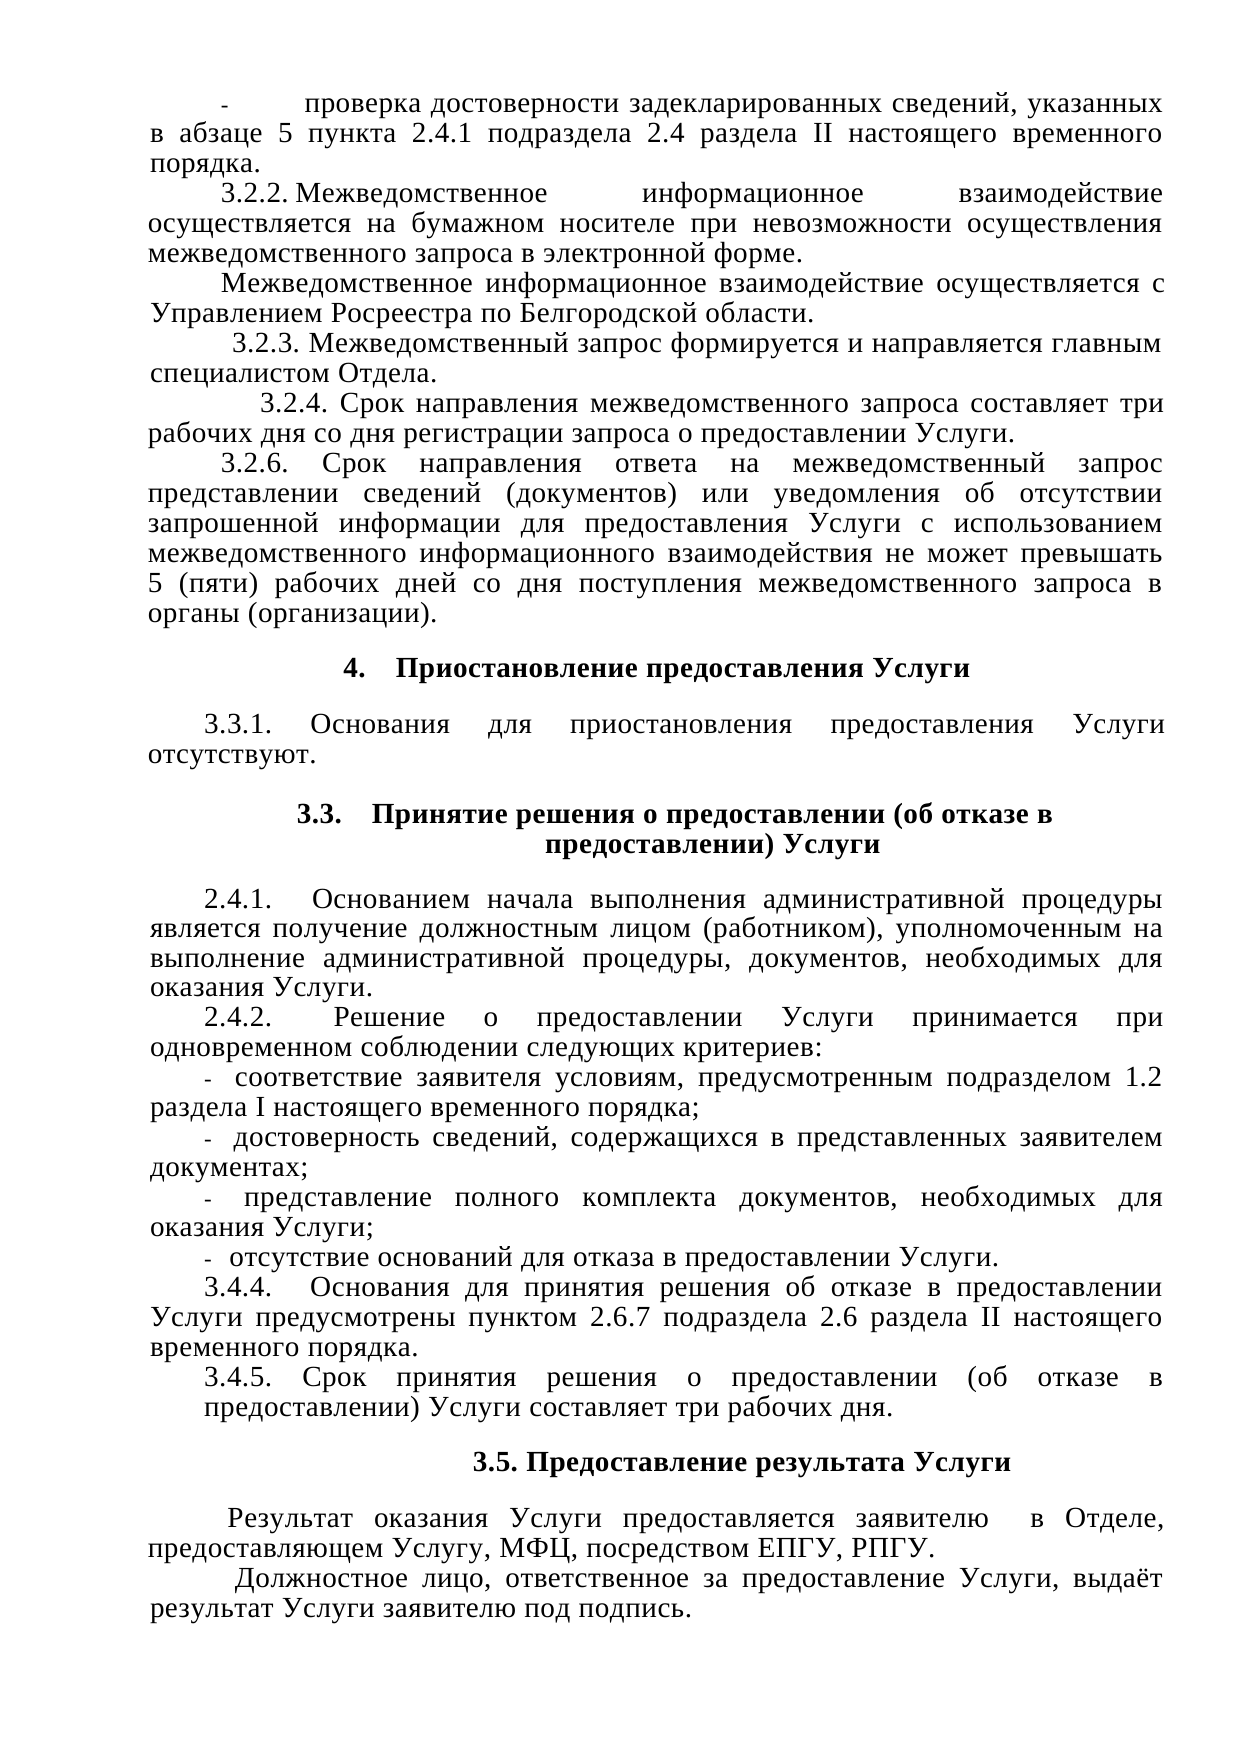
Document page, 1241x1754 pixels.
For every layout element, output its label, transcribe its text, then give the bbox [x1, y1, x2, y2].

list Основания для принятия решения об отказе в предоставлении Услуги предусмотрены пунктом 2.6.7 подраздела 2.6 раздела II настоящего временного порядка. [150, 1272, 1164, 1362]
text 3.3.1. Основания для приостановления предоставления Услуги отсутствуют. [148, 709, 1167, 769]
text 3.2.3. Межведомственный запрос формируется и направляется главным специалистом Отдела. [150, 329, 1164, 389]
list Приостановление предоставления Услуги [148, 659, 1167, 682]
text 3.2.4. Срок направления межведомственного запроса составляет три рабочих дня со дня регистрации запроса о предоставлении Услуги. [148, 389, 1167, 449]
list Принятие решения о предоставлении (об отказе в предоставлении) Услуги [184, 799, 1167, 859]
list соответствие заявителя условиям, предусмотренным подразделом 1.2 раздела I настоящего временного порядка; [150, 1062, 1164, 1122]
text Межведомственное информационное взаимодействие осуществляется с Управлением Росреестра по Белгородской области. [150, 269, 1167, 329]
list Основанием начала выполнения административной процедуры является получение должностным лицом (работником), уполномоченным на выполнение административной процедуры, документов, необходимых для оказания Услуги. [150, 884, 1164, 1002]
list Межведомственное информационное взаимодействие осуществляется на бумажном носителе при невозможности осуществления межведомственного запроса в электронной форме. [148, 179, 1164, 269]
text 3.4.5. Срок принятия решения о предоставлении (об отказе в предоставлении) Услуги составляет три рабочих дня. [204, 1362, 1164, 1422]
list Решение о предоставлении Услуги принимается при одновременном соблюдении следующих критериев: [150, 1002, 1164, 1062]
list 3.5. Предоставление результата Услуги [414, 1453, 1167, 1476]
list Должностное лицо, ответственное за предоставление Услуги, выдаёт результат Услуги заявителю под подпись. [150, 1563, 1164, 1623]
list отсутствие оснований для отказа в предоставлении Услуги. [150, 1242, 1167, 1272]
list представление полного комплекта документов, необходимых для оказания Услуги; [150, 1182, 1164, 1242]
list проверка достоверности задекларированных сведений, указанных в абзаце 5 пункта 2.4.1 подраздела 2.4 раздела II настоящего временного порядка. [150, 89, 1164, 179]
list достоверность сведений, содержащихся в представленных заявителем документах; [150, 1122, 1164, 1182]
text 3.2.6. Срок направления ответа на межведомственный запрос представлении сведений (документов) или уведомления об отсутствии запрошенной информации для предоставления Услуги с использованием межведомственного информационного взаимодействия не может превышать 5 (пяти) рабочих дней со дня поступления межведомственного запроса в органы (организации). [148, 449, 1164, 629]
text Результат оказания Услуги предоставляется заявителю в Отделе, предоставляющем Услугу, МФЦ, посредством ЕПГУ, РПГУ. [148, 1503, 1167, 1563]
